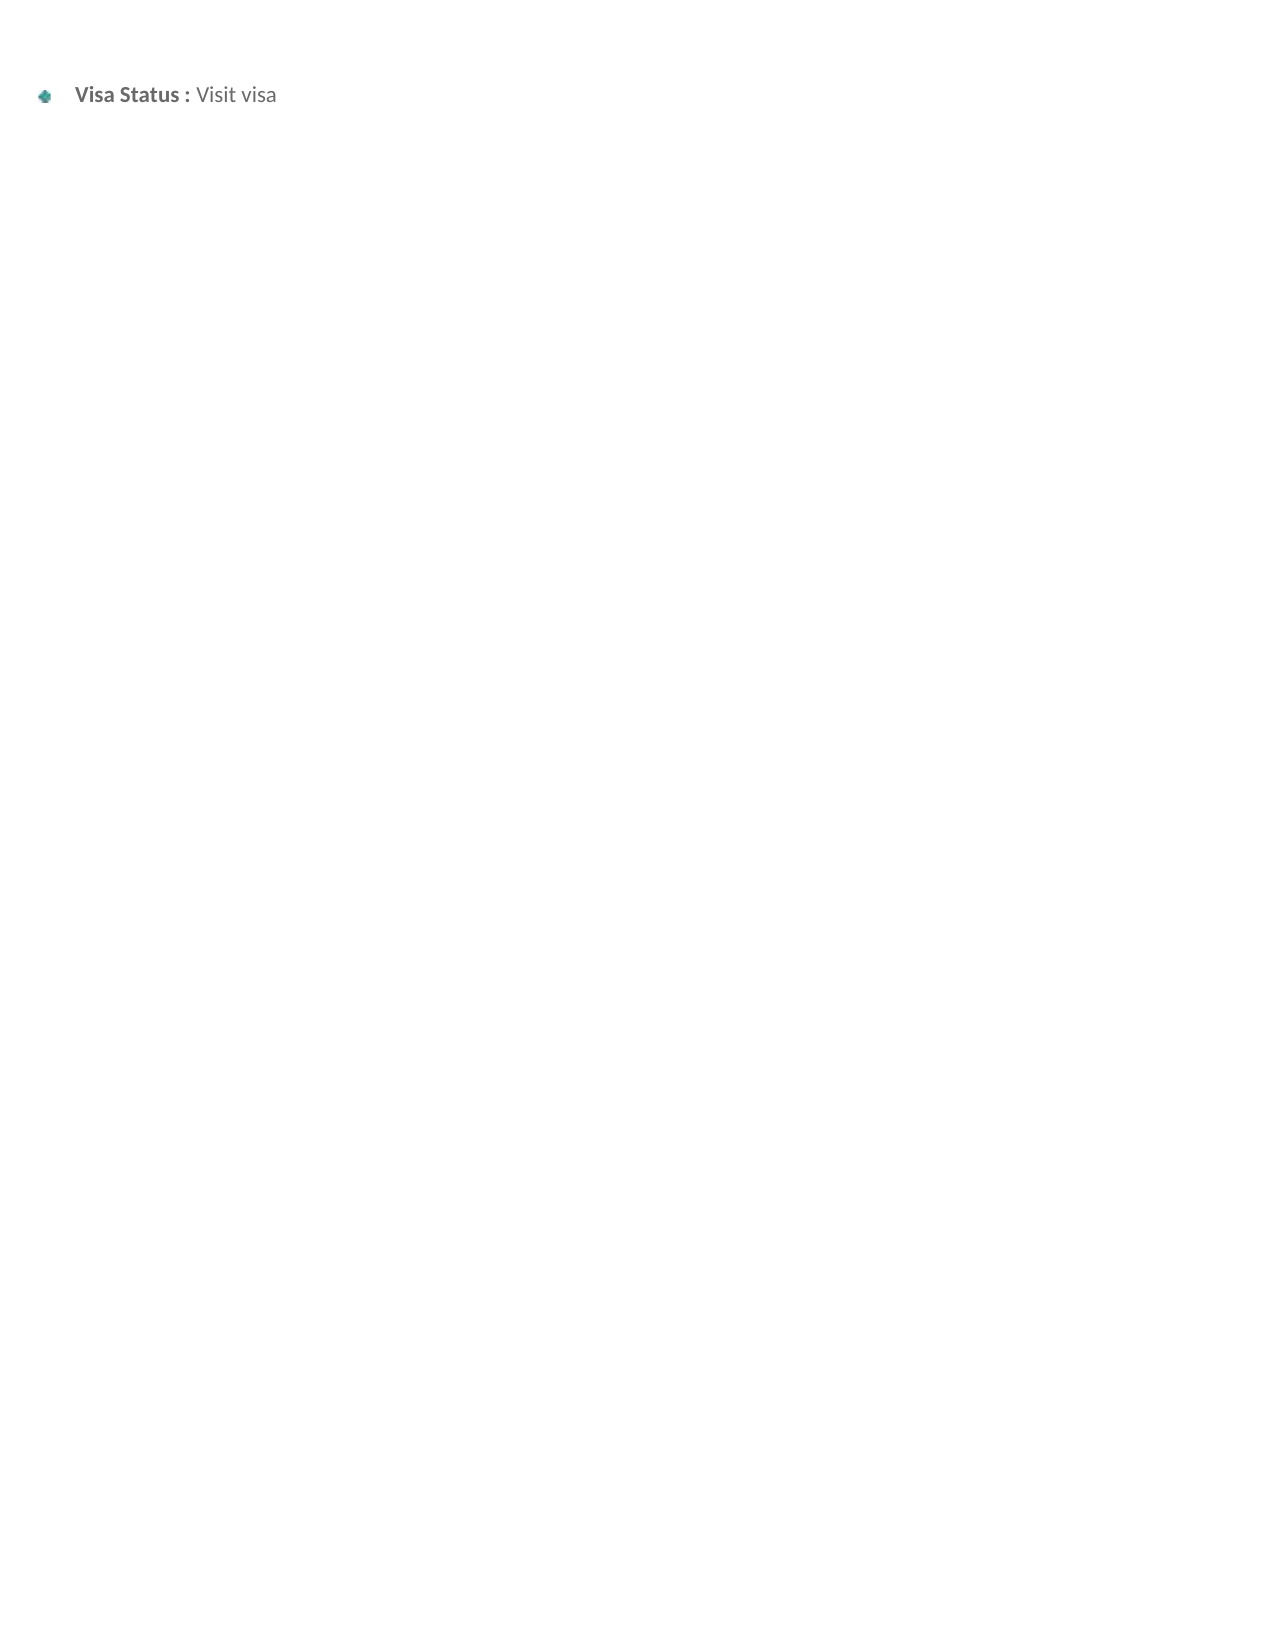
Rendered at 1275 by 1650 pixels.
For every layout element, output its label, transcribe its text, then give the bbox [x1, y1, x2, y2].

text Visa Status : Visit visa [75, 80, 277, 108]
picture [38, 90, 51, 103]
